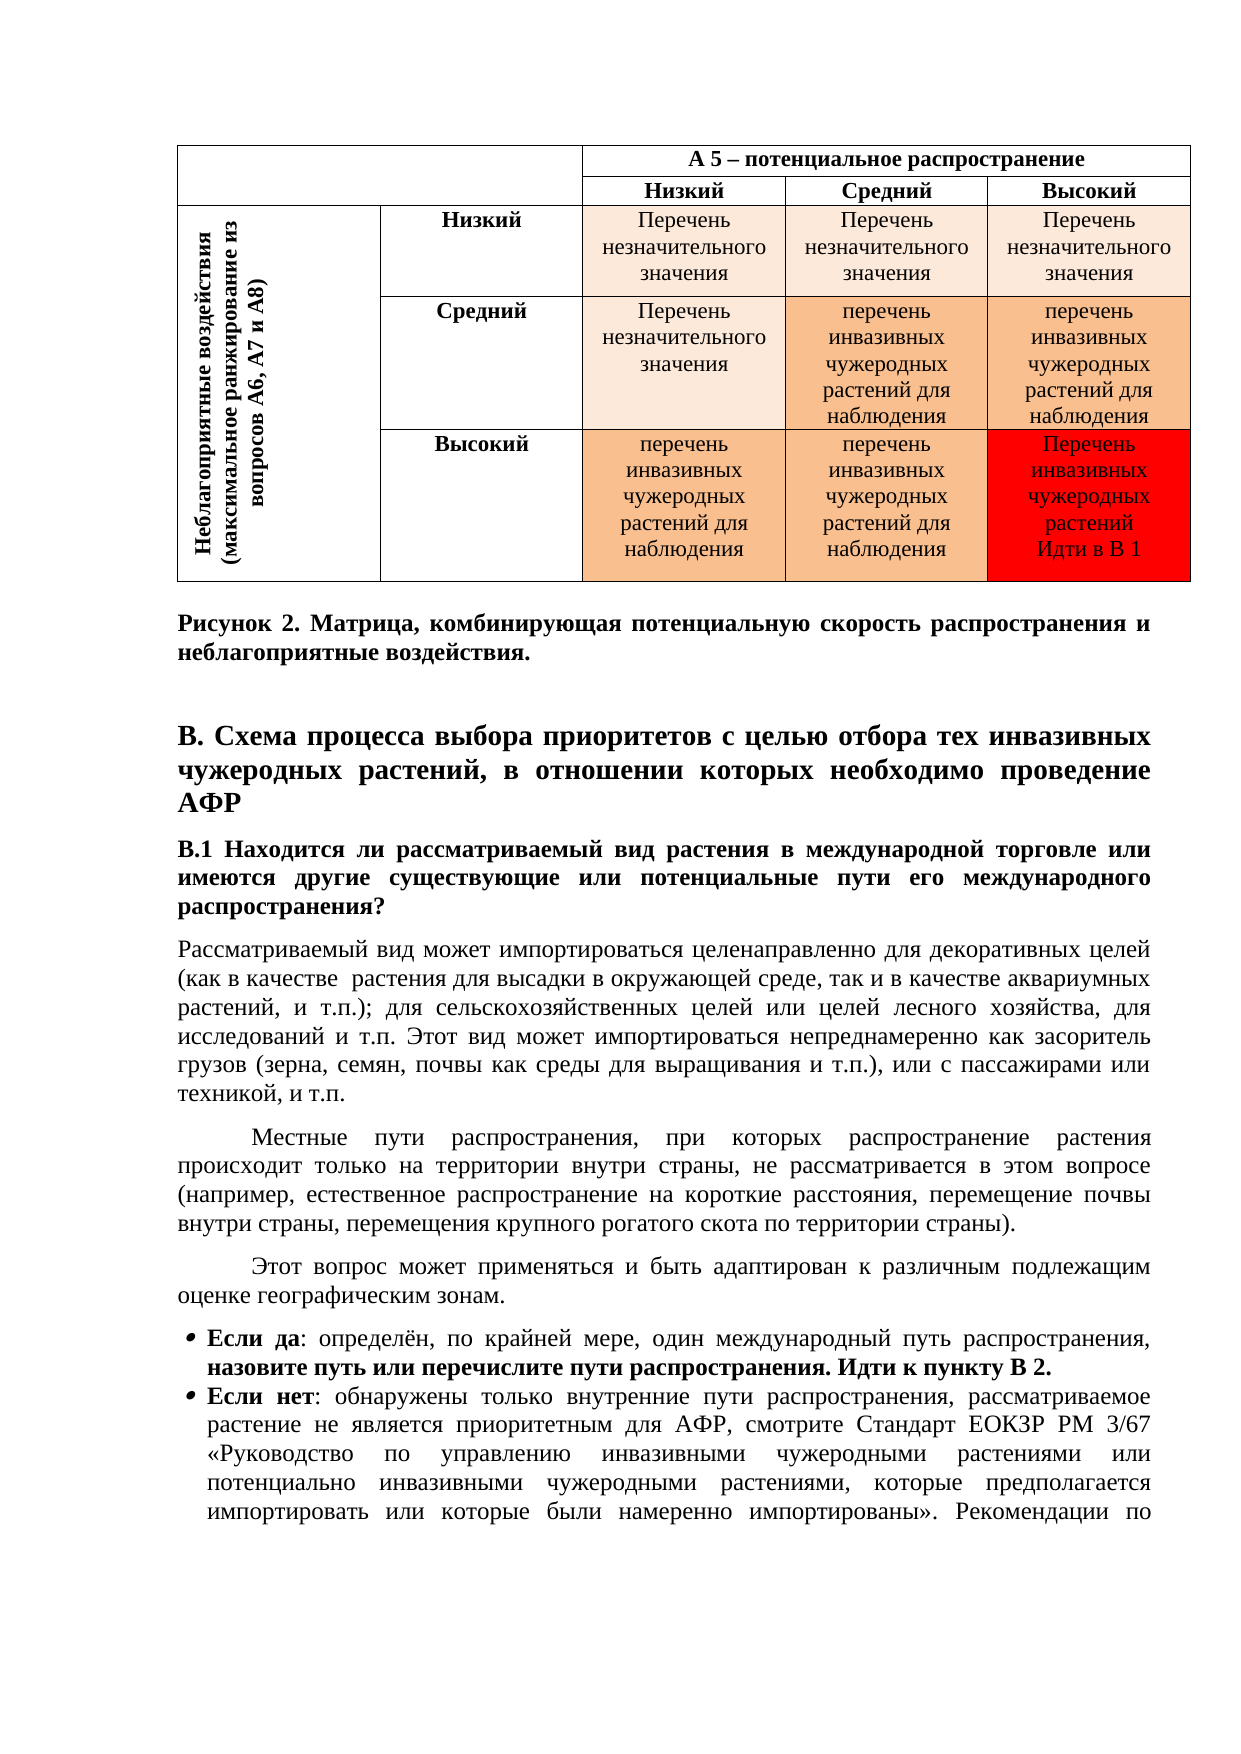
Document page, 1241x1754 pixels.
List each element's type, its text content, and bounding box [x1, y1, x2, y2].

table_cell Высокий [988, 177, 1190, 205]
table_cell Низкий [583, 177, 785, 205]
table_cell Перечень незначительного значения [583, 297, 785, 429]
table_cell Перечень инвазивных чужеродных растений Идти в В 1 [988, 430, 1190, 581]
table_header [178, 146, 582, 205]
text Местные пути распространения, при которых распространение растения происходит только на территории внутри страны, не рассматривается в этом вопросе (например, естественное распространение на короткие расстояния, перемещение почвы внутри страны, перемещения крупного рогатого скота по территории страны). [177, 1122, 1152, 1237]
table_cell перечень инвазивных чужеродных растений для наблюдения [988, 297, 1190, 429]
table_cell Перечень незначительного значения [583, 206, 785, 296]
table_cell Средний [381, 297, 582, 429]
table_cell перечень инвазивных чужеродных растений для наблюдения [583, 430, 785, 581]
table_header А 5 – потенциальное распространение [583, 146, 1190, 176]
text Рассматриваемый вид может импортироваться целенаправленно для декоративных целей (как в качестве растения для высадки в окружающей среде, так и в качестве аквариумных растений, и т.п.); для сельскохозяйственных целей или целей лесного хозяйства, для исследований и т.п. Этот вид может импортироваться непреднамеренно как засоритель грузов (зерна, семян, почвы как среды для выращивания и т.п.), или с пассажирами или техникой, и т.п. [177, 934, 1152, 1107]
text В. Схема процесса выбора приоритетов с целью отбора тех инвазивных чужеродных растений, в отношении которых необходимо проведение АФР [177, 718, 1152, 819]
table_cell Средний [786, 177, 987, 205]
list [184, 1381, 1152, 1524]
table_cell перечень инвазивных чужеродных растений для наблюдения [786, 430, 987, 581]
table_cell перечень инвазивных чужеродных растений для наблюдения [786, 297, 987, 429]
text Этот вопрос может применяться и быть адаптирован к различным подлежащим оценке географическим зонам. [177, 1251, 1152, 1309]
text Рисунок 2. Матрица, комбинирующая потенциальную скорость распространения и неблагоприятные воздействия. [177, 608, 1152, 666]
table_cell Низкий [381, 206, 582, 296]
table_cell Неблагоприятные воздействия (максимальное ранжирование из вопросов А6, А7 и А8) [178, 206, 380, 581]
table_cell Высокий [381, 430, 582, 581]
text В.1 Находится ли рассматриваемый вид растения в международной торговле или имеются другие существующие или потенциальные пути его международного распространения? [177, 834, 1152, 920]
table_cell Перечень незначительного значения [786, 206, 987, 296]
list Если да: определён, по крайней мере, один международный путь распространения, назовите путь или перечислите пути распространения. Идти к пункту В 2. [184, 1323, 1152, 1381]
table_cell Перечень незначительного значения [988, 206, 1190, 296]
